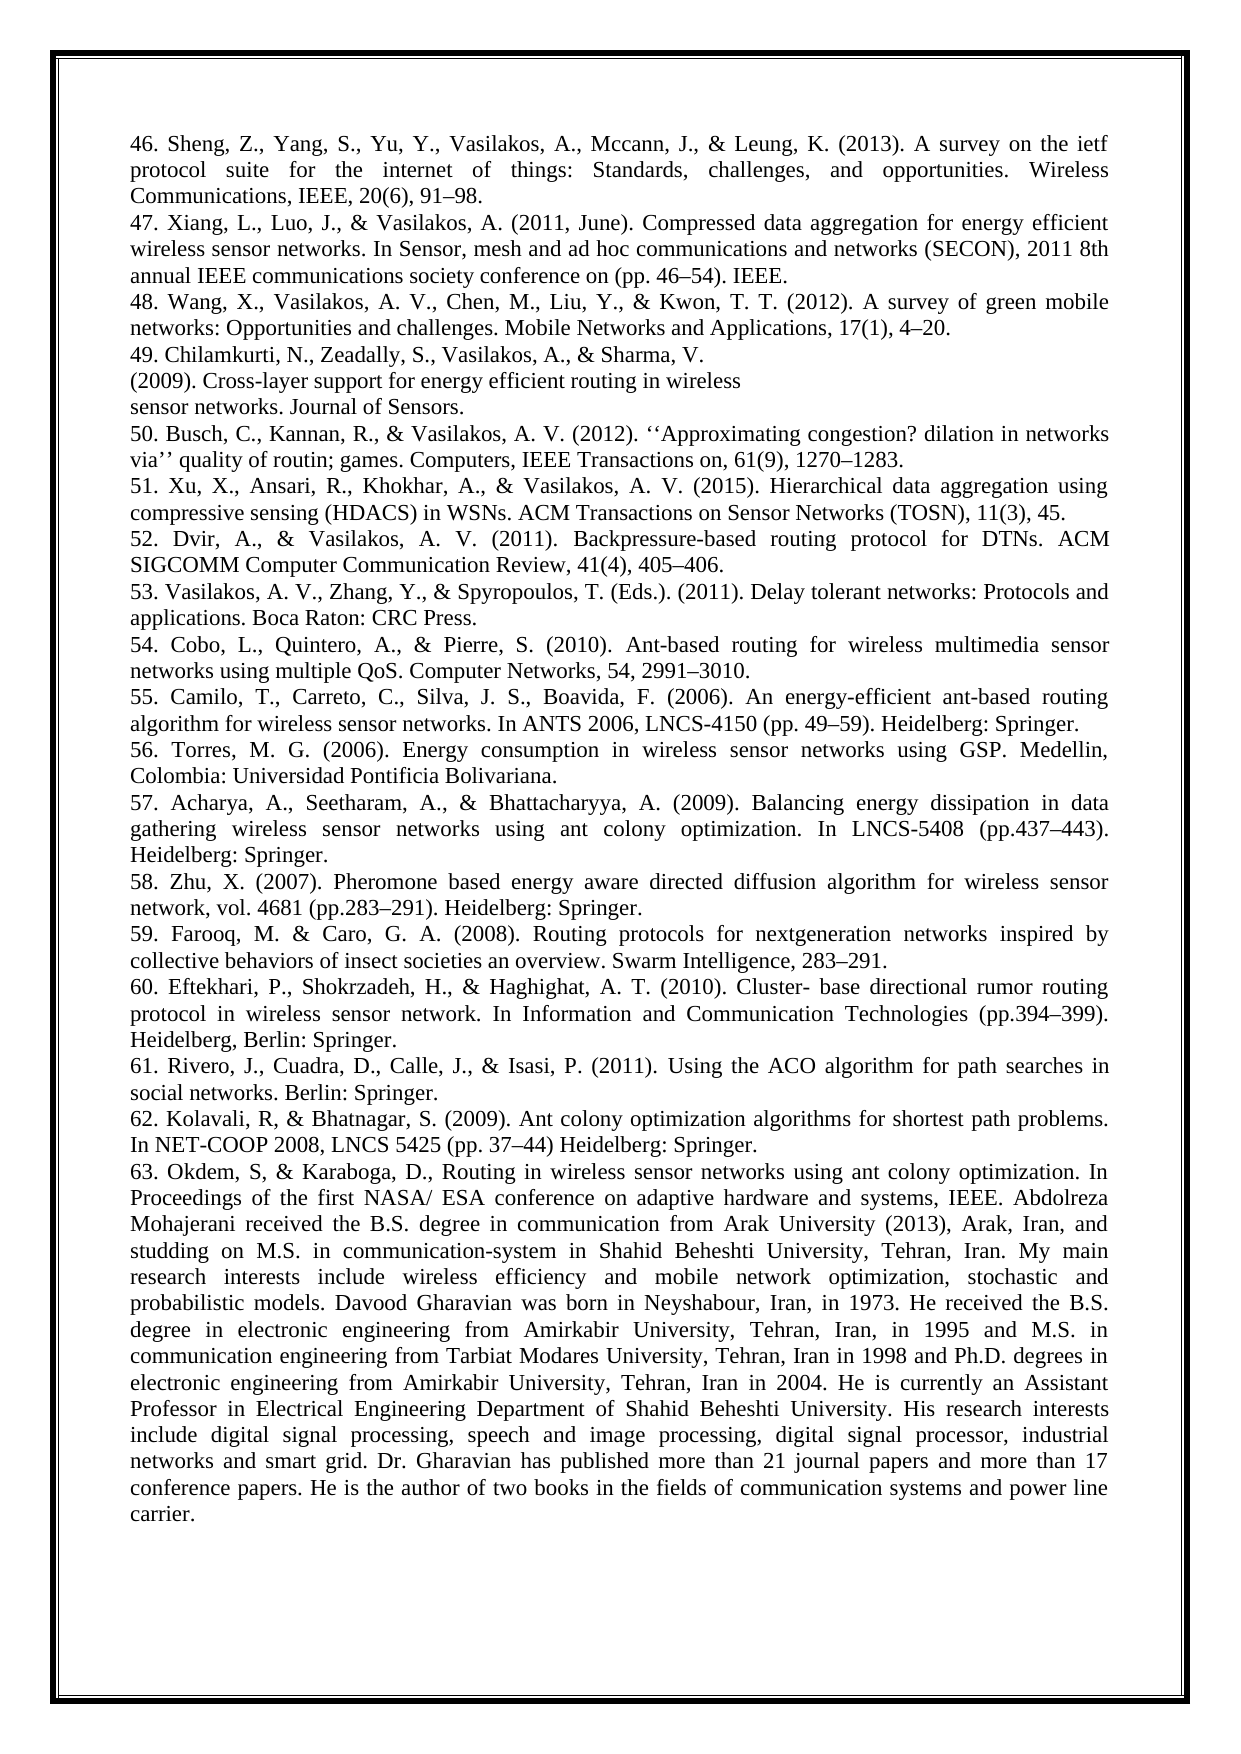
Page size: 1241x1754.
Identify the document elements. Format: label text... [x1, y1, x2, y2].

text (2009). Cross-layer support for energy efficient routing in wireless [130, 367, 1110, 393]
text 49. Chilamkurti, N., Zeadally, S., Vasilakos, A., & Sharma, V. [130, 341, 1110, 367]
text 48. Wang, X., Vasilakos, A. V., Chen, M., Liu, Y., & Kwon, T. T. (2012). A survey of green mobile networks: Opportunities and challenges. Mobile Networks and Applications, 17(1), 4–20. [130, 288, 1110, 341]
text 51. Xu, X., Ansari, R., Khokhar, A., & Vasilakos, A. V. (2015). Hierarchical data aggregation using compressive sensing (HDACS) in WSNs. ACM Transactions on Sensor Networks (TOSN), 11(3), 45. [130, 472, 1110, 525]
text 47. Xiang, L., Luo, J., & Vasilakos, A. (2011, June). Compressed data aggregation for energy efficient wireless sensor networks. In Sensor, mesh and ad hoc communications and networks (SECON), 2011 8th annual IEEE communications society conference on (pp. 46–54). IEEE. [130, 209, 1110, 288]
text 58. Zhu, X. (2007). Pheromone based energy aware directed diffusion algorithm for wireless sensor network, vol. 4681 (pp.283–291). Heidelberg: Springer. [130, 868, 1110, 921]
text 62. Kolavali, R, & Bhatnagar, S. (2009). Ant colony optimization algorithms for shortest path problems. In NET-COOP 2008, LNCS 5425 (pp. 37–44) Heidelberg: Springer. [130, 1105, 1110, 1158]
text 52. Dvir, A., & Vasilakos, A. V. (2011). Backpressure-based routing protocol for DTNs. ACM SIGCOMM Computer Communication Review, 41(4), 405–406. [130, 525, 1110, 578]
text 60. Eftekhari, P., Shokrzadeh, H., & Haghighat, A. T. (2010). Cluster- base directional rumor routing protocol in wireless sensor network. In Information and Communication Technologies (pp.394–399). Heidelberg, Berlin: Springer. [130, 973, 1110, 1052]
text 61. Rivero, J., Cuadra, D., Calle, J., & Isasi, P. (2011). Using the ACO algorithm for path searches in social networks. Berlin: Springer. [130, 1052, 1110, 1105]
text 53. Vasilakos, A. V., Zhang, Y., & Spyropoulos, T. (Eds.). (2011). Delay tolerant networks: Protocols and applications. Boca Raton: CRC Press. [130, 578, 1110, 631]
text 50. Busch, C., Kannan, R., & Vasilakos, A. V. (2012). ‘‘Approximating congestion? dilation in networks via’’ quality of routin; games. Computers, IEEE Transactions on, 61(9), 1270–1283. [130, 420, 1110, 472]
text 59. Farooq, M. & Caro, G. A. (2008). Routing protocols for nextgeneration networks inspired by collective behaviors of insect societies an overview. Swarm Intelligence, 283–291. [130, 921, 1110, 973]
text 57. Acharya, A., Seetharam, A., & Bhattacharyya, A. (2009). Balancing energy dissipation in data gathering wireless sensor networks using ant colony optimization. In LNCS-5408 (pp.437–443). Heidelberg: Springer. [130, 789, 1110, 868]
text 63. Okdem, S, & Karaboga, D., Routing in wireless sensor networks using ant colony optimization. In Proceedings of the first NASA/ ESA conference on adaptive hardware and systems, IEEE. Abdolreza Mohajerani received the B.S. degree in communication from Arak University (2013), Arak, Iran, and studding on M.S. in communication-system in Shahid Beheshti University, Tehran, Iran. My main research interests include wireless efficiency and mobile network optimization, stochastic and probabilistic models. Davood Gharavian was born in Neyshabour, Iran, in 1973. He received the B.S. degree in electronic engineering from Amirkabir University, Tehran, Iran, in 1995 and M.S. in communication engineering from Tarbiat Modares University, Tehran, Iran in 1998 and Ph.D. degrees in electronic engineering from Amirkabir University, Tehran, Iran in 2004. He is currently an Assistant Professor in Electrical Engineering Department of Shahid Beheshti University. His research interests include digital signal processing, speech and image processing, digital signal processor, industrial networks and smart grid. Dr. Gharavian has published more than 21 journal papers and more than 17 conference papers. He is the author of two books in the fields of communication systems and power line carrier. [130, 1158, 1110, 1527]
text sensor networks. Journal of Sensors. [130, 393, 1110, 420]
text 56. Torres, M. G. (2006). Energy consumption in wireless sensor networks using GSP. Medellin, Colombia: Universidad Pontificia Bolivariana. [130, 736, 1110, 789]
text 54. Cobo, L., Quintero, A., & Pierre, S. (2010). Ant-based routing for wireless multimedia sensor networks using multiple QoS. Computer Networks, 54, 2991–3010. [130, 631, 1110, 683]
text 55. Camilo, T., Carreto, C., Silva, J. S., Boavida, F. (2006). An energy-efficient ant-based routing algorithm for wireless sensor networks. In ANTS 2006, LNCS-4150 (pp. 49–59). Heidelberg: Springer. [130, 683, 1110, 736]
text 46. Sheng, Z., Yang, S., Yu, Y., Vasilakos, A., Mccann, J., & Leung, K. (2013). A survey on the ietf protocol suite for the internet of things: Standards, challenges, and opportunities. Wireless Communications, IEEE, 20(6), 91–98. [130, 130, 1110, 209]
